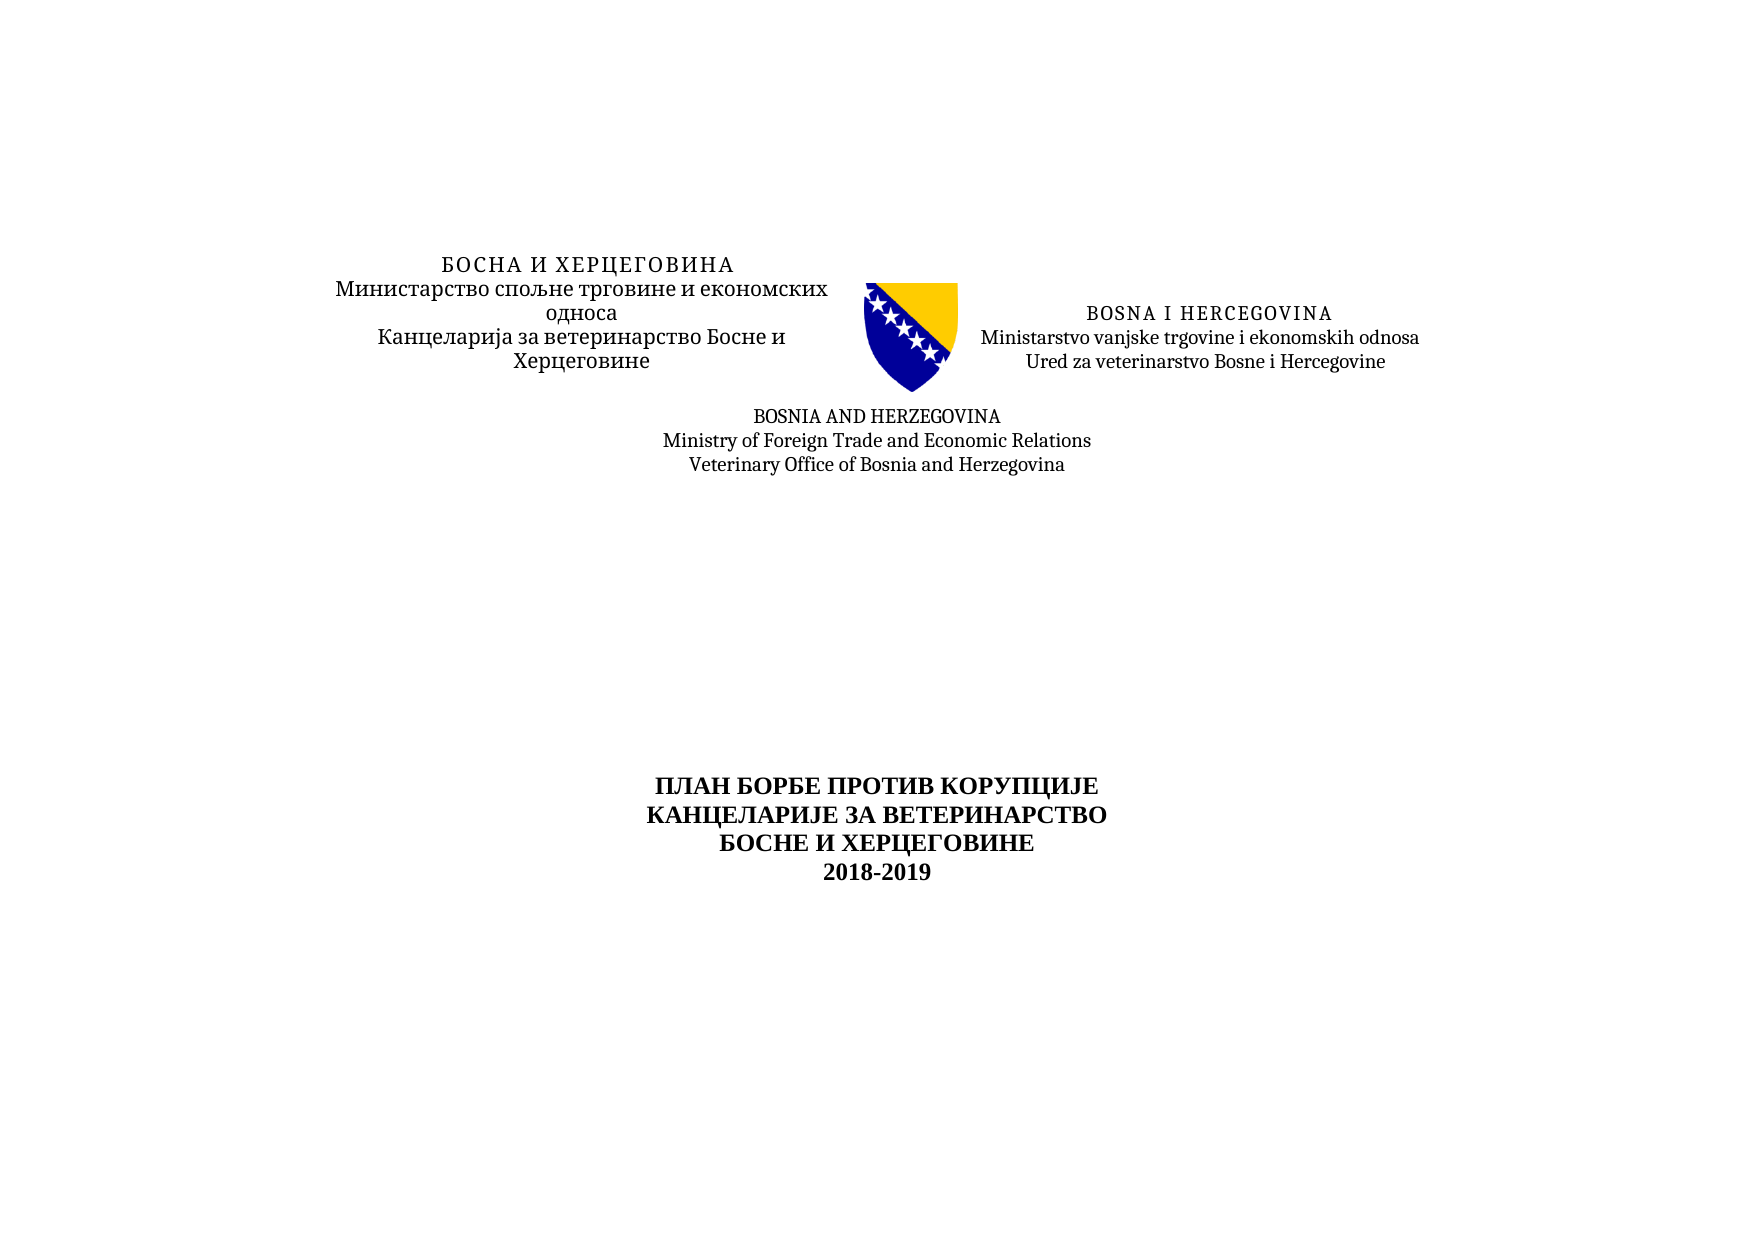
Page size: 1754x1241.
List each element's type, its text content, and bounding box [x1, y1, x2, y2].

text 2018-2019 [148, 857, 1606, 886]
text БОСНЕ И ХЕРЦЕГОВИНЕ [148, 828, 1606, 857]
table_cell BOSNIA AND HERZEGOVINA Ministry of Foreign Trade and Economic Relations Veterinary Office of Bosnia and Herzegovina [310, 398, 1444, 483]
table_header BOSNA I HERCEGOVINA Ministarstvo vanjske trgovine i ekonomskih odnosa Ured za veterinarstvo Bosne i Hercegovine [956, 254, 1444, 397]
text ПЛАН БОРБЕ ПРОТИВ КОРУПЦИЈЕ [148, 771, 1606, 800]
table_header [853, 254, 956, 397]
picture [864, 283, 958, 392]
text КАНЦЕЛАРИЈЕ ЗА ВЕТЕРИНАРСТВО [148, 800, 1606, 828]
table_header БОСНА И ХЕРЦЕГОВИНА Министарство спољне трговине и економских односа Канцеларија за ветеринарство Босне и Херцеговине [310, 254, 853, 397]
